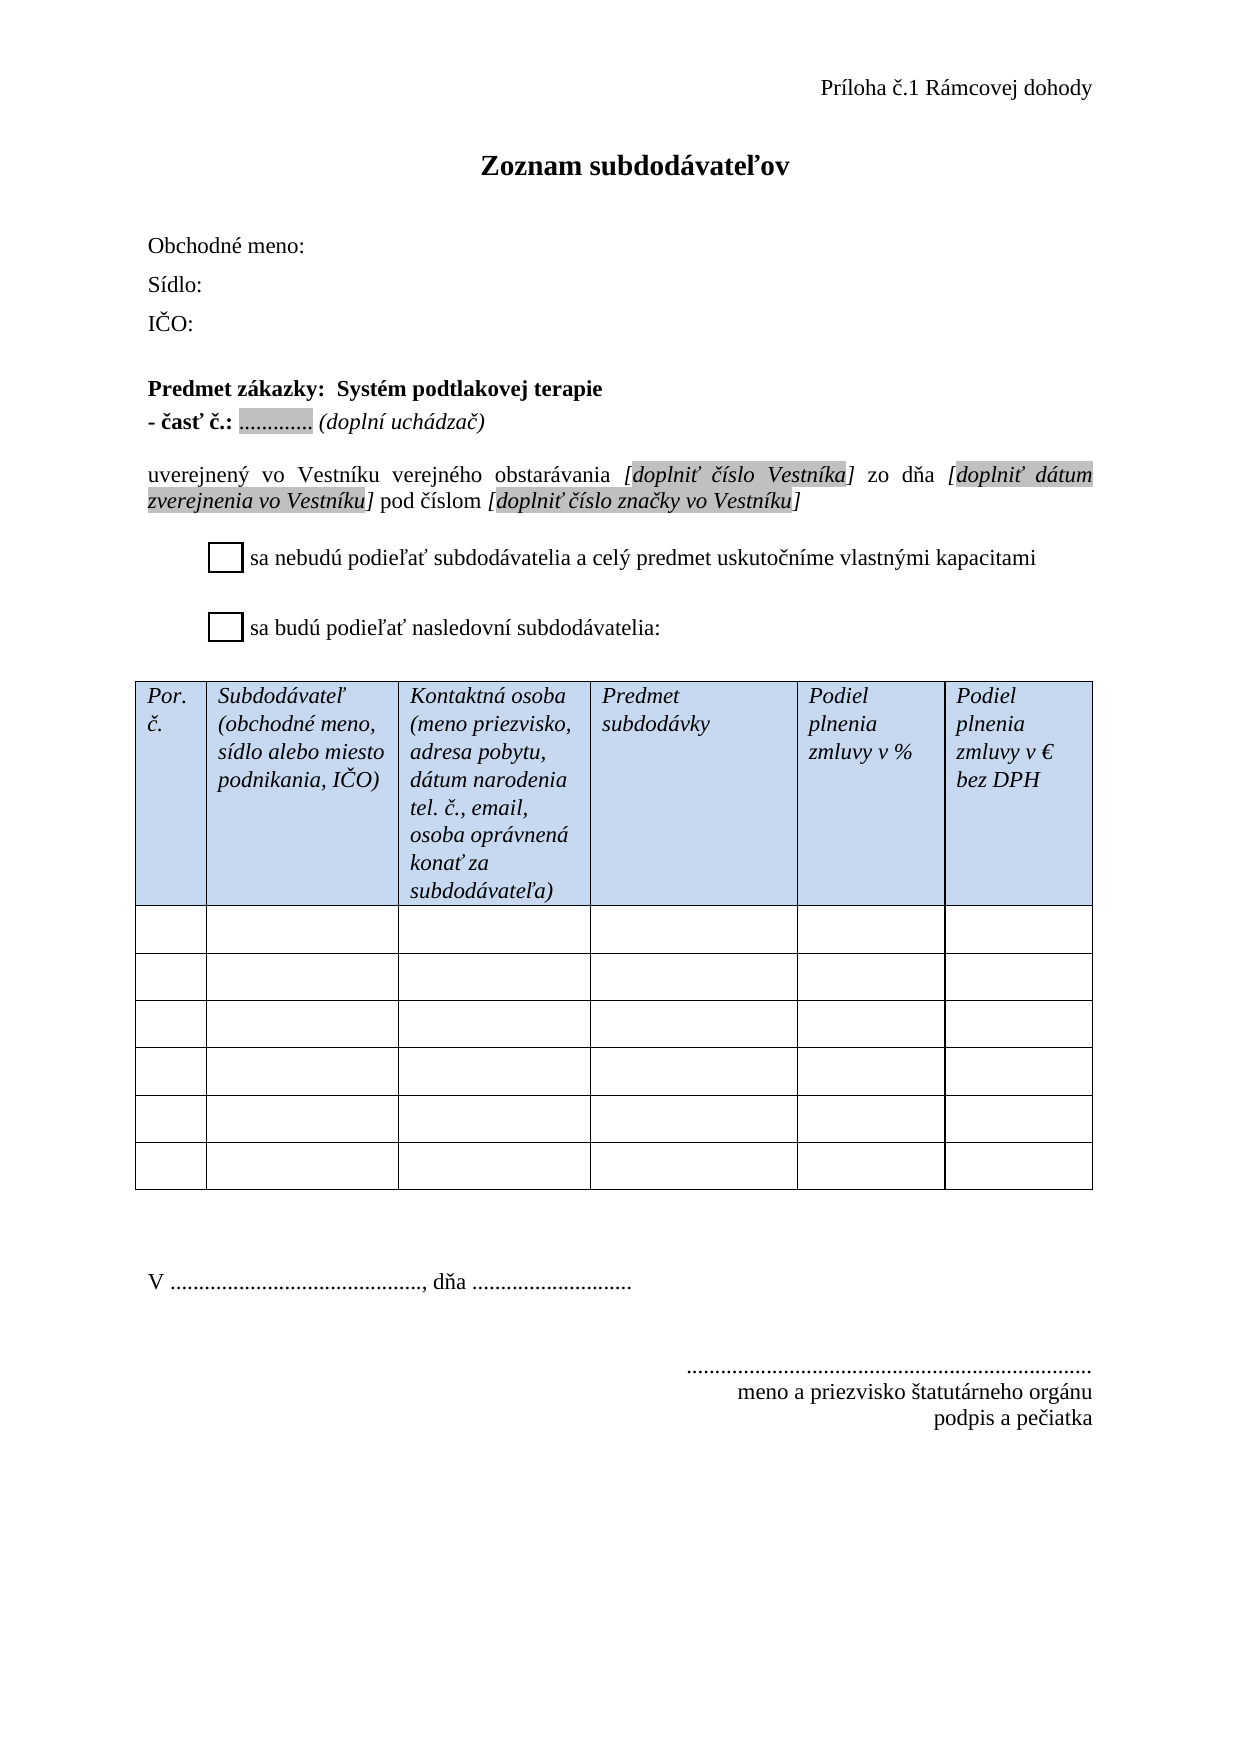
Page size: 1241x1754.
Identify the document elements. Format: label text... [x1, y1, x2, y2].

table_cell [946, 1048, 1092, 1094]
table_header Predmet subdodávky [591, 682, 797, 905]
table_cell [136, 1143, 206, 1189]
table_cell [946, 1001, 1092, 1047]
table_cell [136, 906, 206, 953]
table_header [210, 544, 241, 571]
table_header Kontaktná osoba (meno priezvisko, adresa pobytu, dátum narodenia tel. č., email, osoba oprávnená konať za subdodávateľa) [399, 682, 590, 905]
table_cell [399, 1001, 590, 1047]
table_cell [399, 906, 590, 953]
table_cell [136, 954, 206, 1000]
text IČO: [148, 310, 1093, 337]
text Predmet zákazky: Systém podtlakovej terapie [148, 375, 1090, 402]
table_cell [136, 1096, 206, 1142]
text meno a priezvisko štatutárneho orgánu [185, 1378, 1093, 1404]
table_cell [946, 1096, 1092, 1142]
text Obchodné meno: [148, 232, 1093, 259]
text podpis a pečiatka [185, 1404, 1093, 1431]
table_cell [798, 1096, 944, 1142]
table_cell [399, 1143, 590, 1189]
table_cell [591, 1001, 797, 1047]
table_cell [591, 1096, 797, 1142]
table_cell [591, 954, 797, 1000]
table_header sa budú podieľať nasledovní subdodávatelia: [244, 612, 1054, 640]
table_cell [798, 906, 944, 953]
table_header Podiel plnenia zmluvy v % [798, 682, 944, 905]
table_header sa nebudú podieľať subdodávatelia a celý predmet uskutočníme vlastnými kapacitami [244, 542, 1054, 571]
table_cell [798, 954, 944, 1000]
text V ............................................, dňa ............................ [148, 1268, 1093, 1294]
table_cell [136, 1048, 206, 1094]
table_cell [399, 954, 590, 1000]
table_cell [399, 1048, 590, 1094]
table_cell [798, 1048, 944, 1094]
table_header [210, 614, 241, 640]
table_cell [798, 1001, 944, 1047]
table_header Podiel plnenia zmluvy v € bez DPH [946, 682, 1092, 905]
table_cell [591, 906, 797, 953]
table_cell [207, 1096, 398, 1142]
table_cell [207, 1001, 398, 1047]
text ....................................................................... [148, 1323, 1093, 1378]
table_cell [591, 1048, 797, 1094]
table_cell [798, 1143, 944, 1189]
table_cell [207, 1048, 398, 1094]
table_cell [207, 1143, 398, 1189]
table_cell [136, 1001, 206, 1047]
text uverejnený vo Vestníku verejného obstarávania [doplniť číslo Vestníka] zo dňa [doplniť dátum zverejnenia vo Vestníku] pod číslom [doplniť číslo značky vo Vestníku] [792, 461, 1093, 513]
table_cell [207, 954, 398, 1000]
text - časť č.: ............. (doplní uchádzač) [313, 408, 1093, 434]
table_cell [946, 906, 1092, 953]
table_cell [399, 1096, 590, 1142]
table_cell [946, 954, 1092, 1000]
text Zoznam subdodávateľov [177, 148, 1093, 181]
table_header Por. č. [136, 682, 206, 905]
table_cell [591, 1143, 797, 1189]
table_cell [207, 906, 398, 953]
text Sídlo: [148, 271, 1093, 298]
table_header Subdodávateľ (obchodné meno, sídlo alebo miesto podnikania, IČO) [207, 682, 398, 905]
table_cell [946, 1143, 1092, 1189]
text uverejnený vo Vestníku verejného obstarávania [doplniť číslo Vestníka] zo dňa [doplniť dátum zverejnenia vo Vestníku] pod číslom [doplniť číslo značky vo Vestníku] [148, 461, 632, 513]
